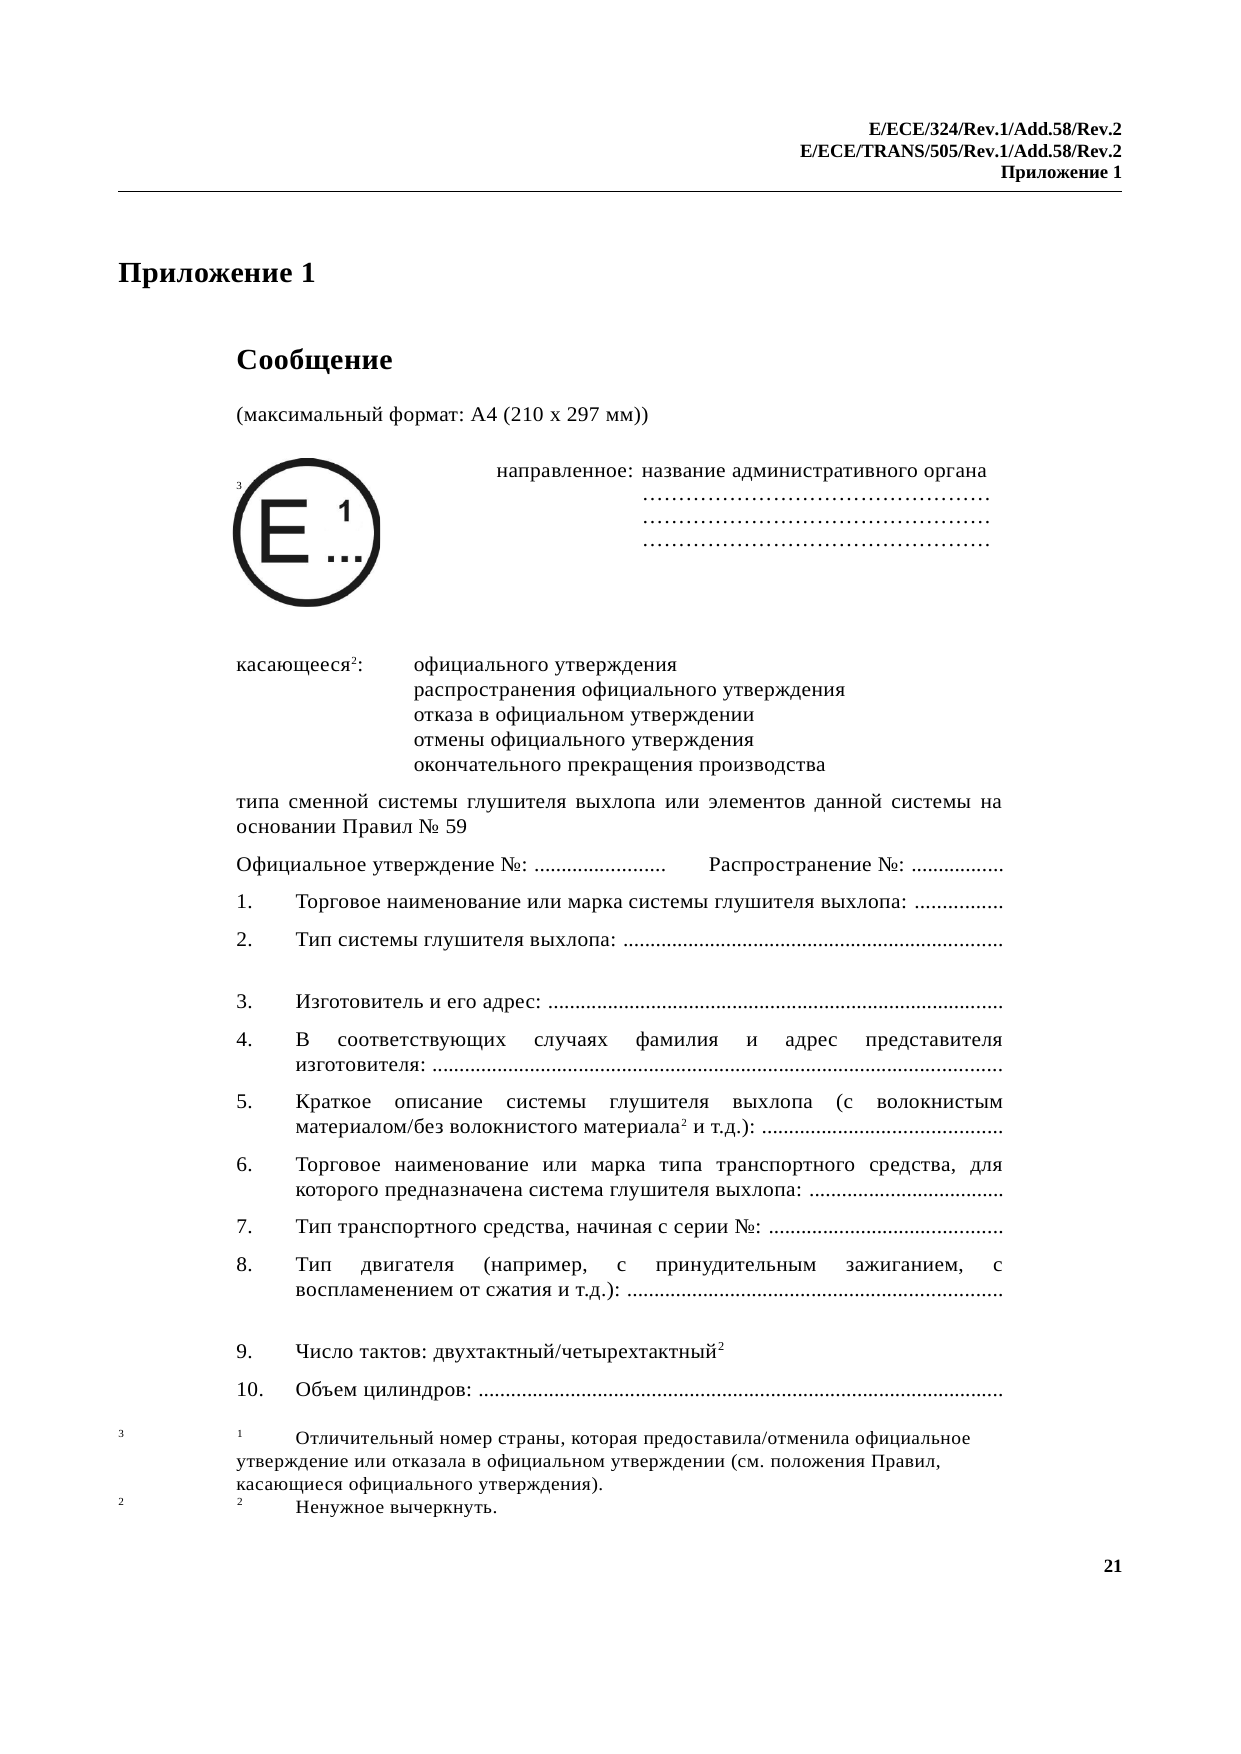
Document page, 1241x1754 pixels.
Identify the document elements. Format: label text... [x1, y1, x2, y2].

text Официальное утверждение №: Распространение №: [236, 851, 1004, 876]
text 7. Тип транспортного средства, начиная с серии №: [236, 1213, 1004, 1238]
text 1. Торговое наименование или марка системы глушителя выхлопа: [236, 888, 1004, 913]
text Приложение 1 [118, 255, 1004, 288]
text 8. Тип двигателя (например, с принудительным зажиганием, с воспламенением от сжатия и т.д.): [236, 1251, 1004, 1326]
text (максимальный формат: A4 (210 x 297 мм)) [236, 401, 1004, 426]
text 9. Число тактов: двухтактный/четырехтактный2 [236, 1338, 1004, 1363]
text типа сменной системы глушителя выхлопа или элементов данной системы на основании Правил № 59 [236, 788, 1004, 838]
text Сообщение [118, 342, 1004, 376]
text 6. Торговое наименование или марка типа транспортного средства, для которого предназначена система глушителя выхлопа: [236, 1151, 1004, 1201]
text 2. Тип системы глушителя выхлопа: [236, 926, 1004, 976]
picture [232, 458, 381, 607]
text 5. Краткое описание системы глушителя выхлопа (с волокнистым материалом/без волокнистого материала2 и т.д.): [236, 1088, 1004, 1138]
text 10. Объем цилиндров: [236, 1376, 1004, 1401]
text 3. Изготовитель и его адрес: [236, 988, 1004, 1013]
text 4. В соответствующих случаях фамилия и адрес представителя изготовителя: [236, 1026, 1004, 1076]
text касающееся2: официального утверждения распространения официального утверждения отказа в официальном утверждении отмены официального утверждения окончательного прекращения производства [236, 651, 1004, 776]
